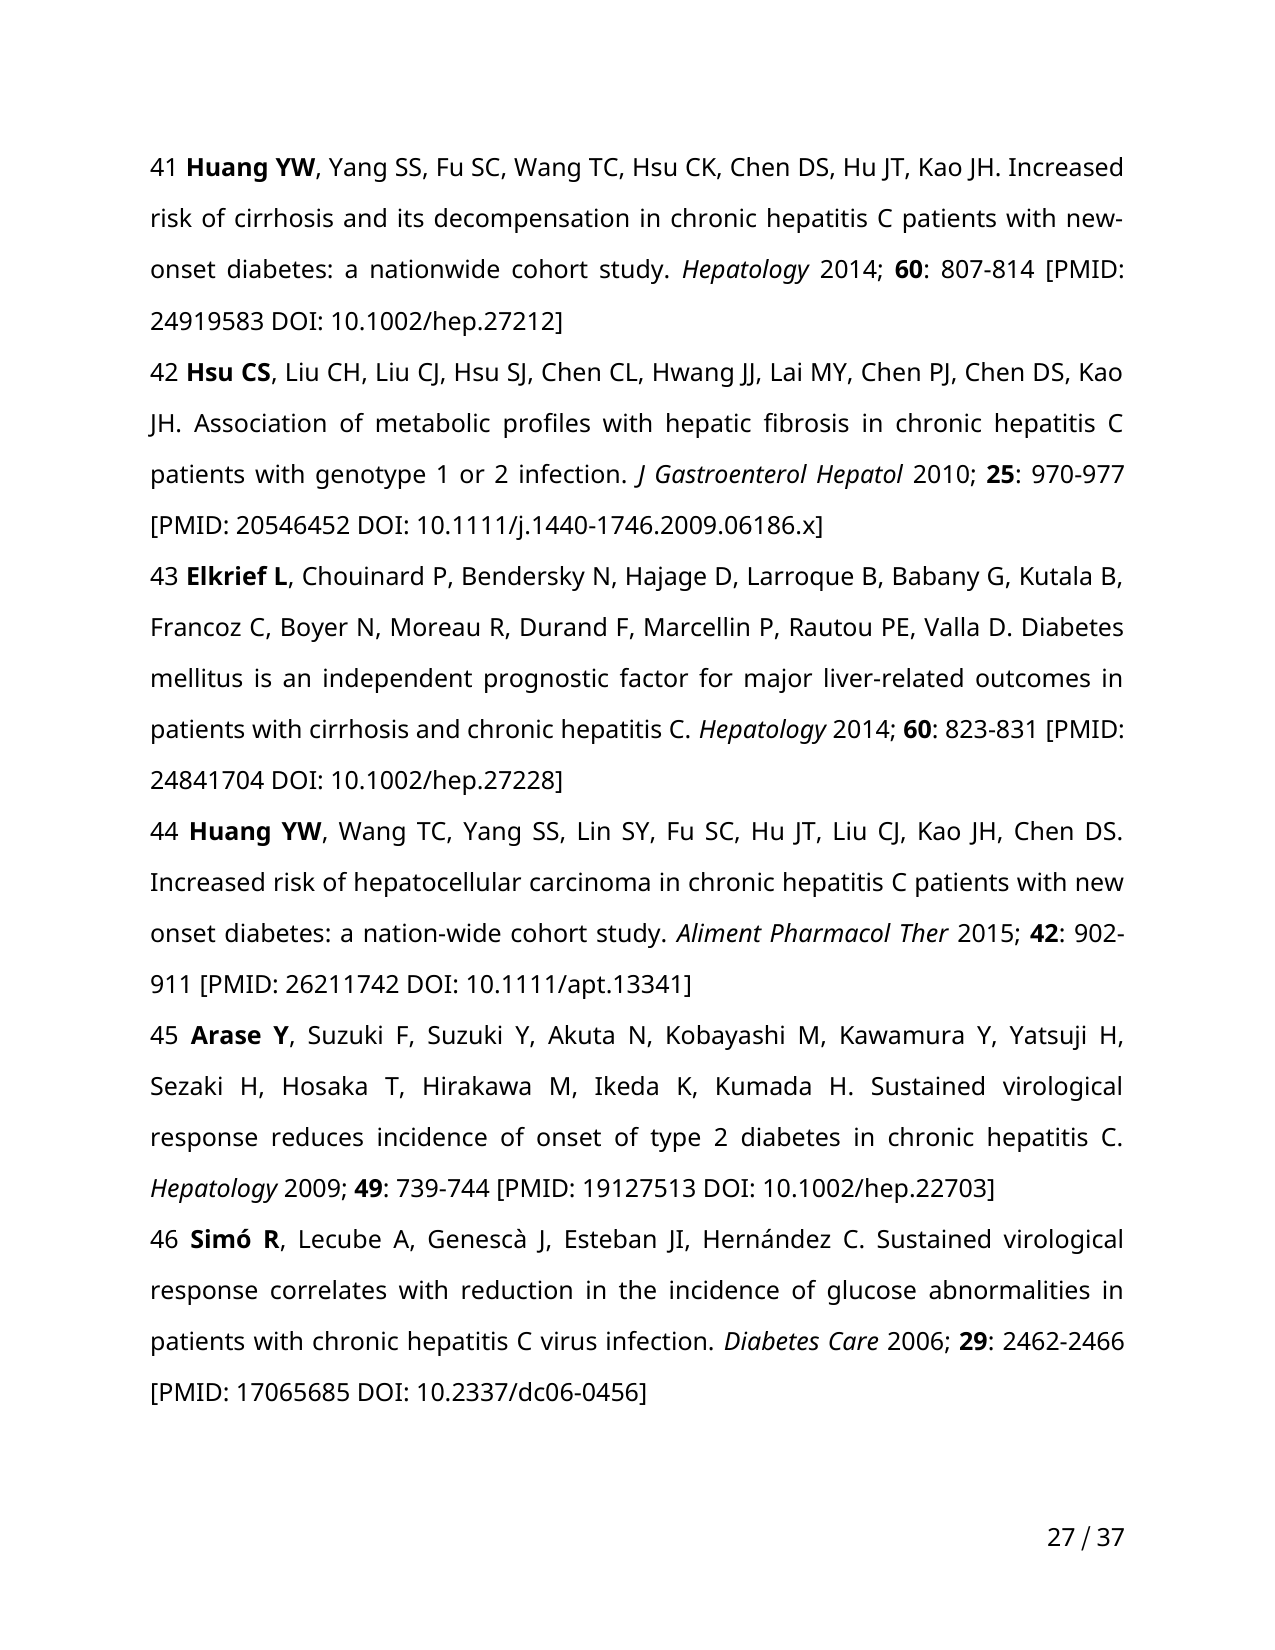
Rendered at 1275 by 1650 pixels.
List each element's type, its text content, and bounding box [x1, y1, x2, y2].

text 41 Huang YW, Yang SS, Fu SC, Wang TC, Hsu CK, Chen DS, Hu JT, Kao JH. Increased risk of cirrhosis and its decompensation in chronic hepatitis C patients with new-onset diabetes: a nationwide cohort study. Hepatology 2014; 60: 807-814 [PMID: 24919583 DOI: 10.1002/hep.27212] [150, 150, 1125, 337]
text 42 Hsu CS, Liu CH, Liu CJ, Hsu SJ, Chen CL, Hwang JJ, Lai MY, Chen PJ, Chen DS, Kao JH. Association of metabolic profiles with hepatic fibrosis in chronic hepatitis C patients with genotype 1 or 2 infection. J Gastroenterol Hepatol 2010; 25: 970-977 [PMID: 20546452 DOI: 10.1111/j.1440-1746.2009.06186.x] [150, 354, 1125, 541]
text 46 Simó R, Lecube A, Genescà J, Esteban JI, Hernández C. Sustained virological response correlates with reduction in the incidence of glucose abnormalities in patients with chronic hepatitis C virus infection. Diabetes Care 2006; 29: 2462-2466 [PMID: 17065685 DOI: 10.2337/dc06-0456] [150, 1222, 1125, 1409]
text 44 Huang YW, Wang TC, Yang SS, Lin SY, Fu SC, Hu JT, Liu CJ, Kao JH, Chen DS. Increased risk of hepatocellular carcinoma in chronic hepatitis C patients with new onset diabetes: a nation-wide cohort study. Aliment Pharmacol Ther 2015; 42: 902-911 [PMID: 26211742 DOI: 10.1111/apt.13341] [150, 813, 1125, 1001]
text 45 Arase Y, Suzuki F, Suzuki Y, Akuta N, Kobayashi M, Kawamura Y, Yatsuji H, Sezaki H, Hosaka T, Hirakawa M, Ikeda K, Kumada H. Sustained virological response reduces incidence of onset of type 2 diabetes in chronic hepatitis C. Hepatology 2009; 49: 739-744 [PMID: 19127513 DOI: 10.1002/hep.22703] [150, 1018, 1125, 1205]
text 43 Elkrief L, Chouinard P, Bendersky N, Hajage D, Larroque B, Babany G, Kutala B, Francoz C, Boyer N, Moreau R, Durand F, Marcellin P, Rautou PE, Valla D. Diabetes mellitus is an independent prognostic factor for major liver-related outcomes in patients with cirrhosis and chronic hepatitis C. Hepatology 2014; 60: 823-831 [PMID: 24841704 DOI: 10.1002/hep.27228] [150, 558, 1125, 797]
